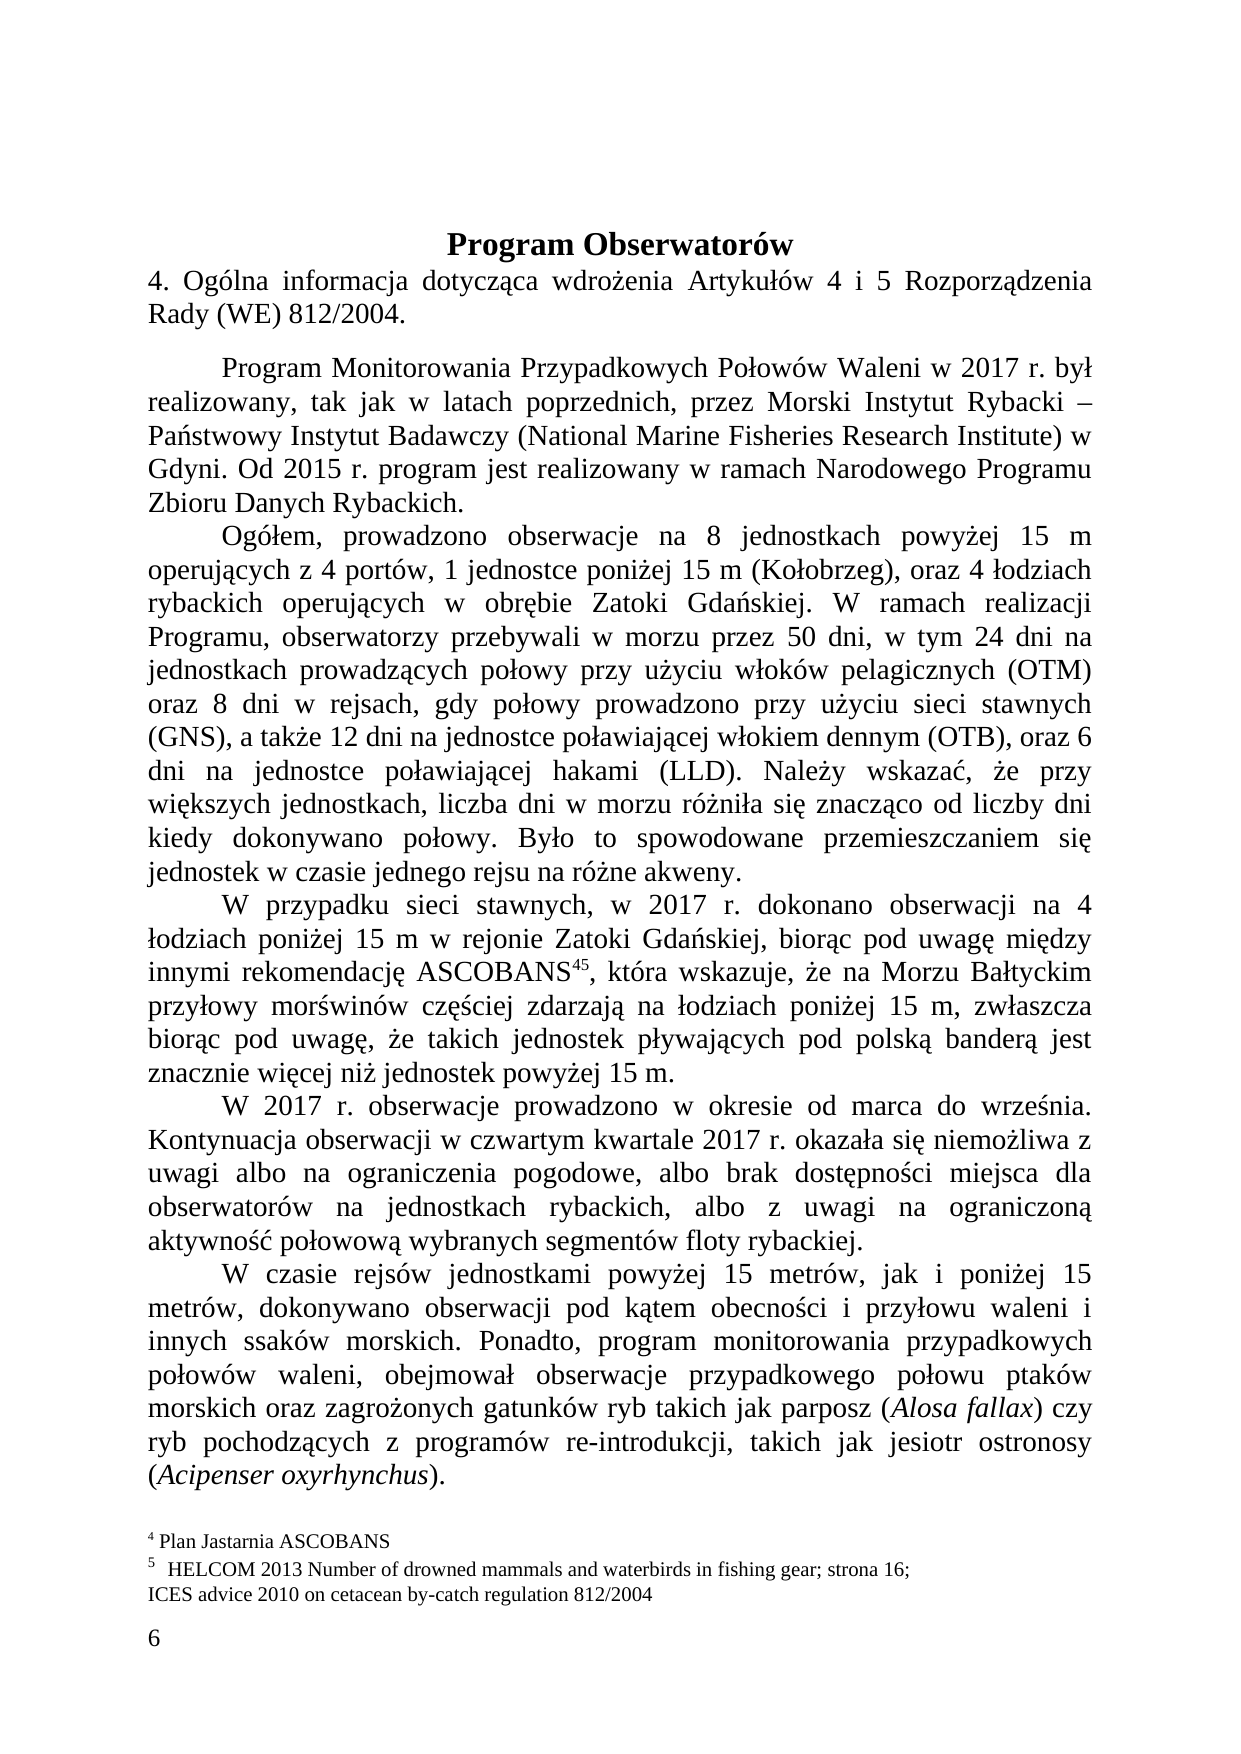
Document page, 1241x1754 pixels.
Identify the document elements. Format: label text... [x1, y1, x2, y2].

text W 2017 r. obserwacje prowadzono w okresie od marca do września. Kontynuacja obserwacji w czwartym kwartale 2017 r. okazała się niemożliwa z uwagi albo na ograniczenia pogodowe, albo brak dostępności miejsca dla obserwatorów na jednostkach rybackich, albo z uwagi na ograniczoną aktywność połowową wybranych segmentów floty rybackiej. [148, 1088, 1093, 1256]
text W przypadku sieci stawnych, w 2017 r. dokonano obserwacji na 4 łodziach poniżej 15 m w rejonie Zatoki Gdańskiej, biorąc pod uwagę między innymi rekomendację ASCOBANS, która wskazuje, że na Morzu Bałtyckim przyłowy morświnów częściej zdarzają na łodziach poniżej 15 m, zwłaszcza biorąc pod uwagę, że takich jednostek pływających pod polską banderą jest znacznie więcej niż jednostek powyżej 15 m. [148, 887, 1093, 1088]
text Program Monitorowania Przypadkowych Połowów Waleni w 2017 r. był realizowany, tak jak w latach poprzednich, przez Morski Instytut Rybacki – Państwowy Instytut Badawczy (National Marine Fisheries Research Institute) w Gdyni. Od 2015 r. program jest realizowany w ramach Narodowego Programu Zbioru Danych Rybackich. [148, 351, 1093, 518]
text W czasie rejsów jednostkami powyżej 15 metrów, jak i poniżej 15 metrów, dokonywano obserwacji pod kątem obecności i przyłowu waleni i innych ssaków morskich. Ponadto, program monitorowania przypadkowych połowów waleni, obejmował obserwacje przypadkowego połowu ptaków morskich oraz zagrożonych gatunków ryb takich jak parposz (Alosa fallax) czy ryb pochodzących z programów re-introdukcji, takich jak jesiotr ostronosy (Acipenser oxyrhynchus). [148, 1256, 1093, 1491]
text 4. Ogólna informacja dotycząca wdrożenia Artykułów 4 i 5 Rozporządzenia Rady (WE) 812/2004. [148, 263, 1093, 330]
text Ogółem, prowadzono obserwacje na 8 jednostkach powyżej 15 m operujących z 4 portów, 1 jednostce poniżej 15 m (Kołobrzeg), oraz 4 łodziach rybackich operujących w obrębie Zatoki Gdańskiej. W ramach realizacji Programu, obserwatorzy przebywali w morzu przez 50 dni, w tym 24 dni na jednostkach prowadzących połowy przy użyciu włoków pelagicznych (OTM) oraz 8 dni w rejsach, gdy połowy prowadzono przy użyciu sieci stawnych (GNS), a także 12 dni na jednostce poławiającej włokiem dennym (OTB), oraz 6 dni na jednostce poławiającej hakami (LLD). Należy wskazać, że przy większych jednostkach, liczba dni w morzu różniła się znacząco od liczby dni kiedy dokonywano połowy. Było to spowodowane przemieszczaniem się jednostek w czasie jednego rejsu na różne akweny. [148, 518, 1093, 887]
text Program Obserwatorów [148, 224, 1093, 263]
